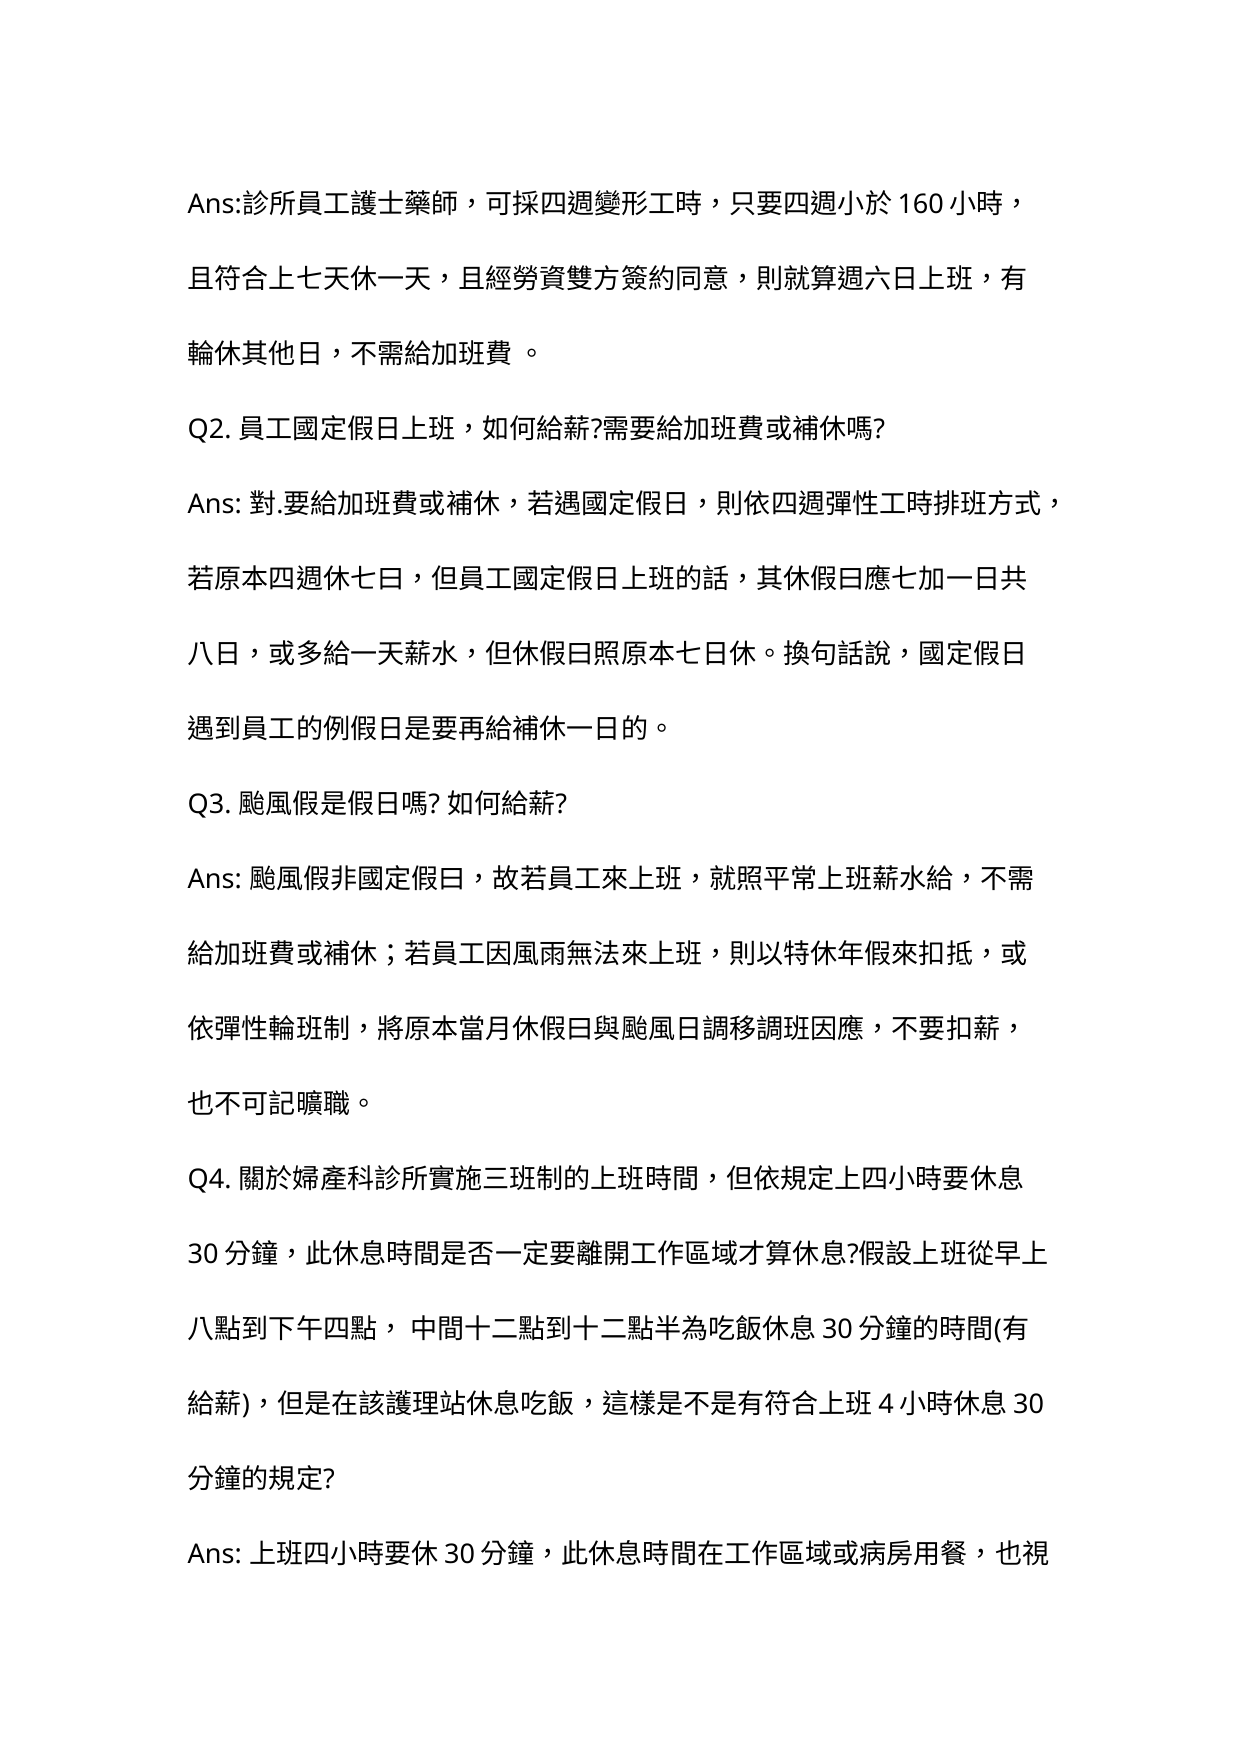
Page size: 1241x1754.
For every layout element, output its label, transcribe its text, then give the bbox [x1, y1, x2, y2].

text Ans:診所員工護士藥師，可採四週變形工時，只要四週小於160小時，且符合上七天休一天，且經勞資雙方簽約同意，則就算週六日上班，有輪休其他日，不需給加班費 。 [187, 164, 1053, 389]
text Ans: 對.要給加班費或補休，若遇國定假日，則依四週彈性工時排班方式，若原本四週休七曰，但員工國定假日上班的話，其休假曰應七加一日共八日，或多給一天薪水，但休假曰照原本七日休。換句話說，國定假日遇到員工的例假日是要再給補休一日的。 [187, 464, 1053, 764]
text Q3. 颱風假是假日嗎? 如何給薪? [187, 764, 1053, 839]
text Q4. 關於婦產科診所實施三班制的上班時間，但依規定上四小時要休息30分鐘，此休息時間是否一定要離開工作區域才算休息?假設上班從早上八點到下午四點， 中間十二點到十二點半為吃飯休息30分鐘的時間(有給薪)，但是在該護理站休息吃飯，這樣是不是有符合上班4小時休息30分鐘的規定? [187, 1139, 1053, 1514]
text Ans: 颱風假非國定假曰，故若員工來上班，就照平常上班薪水給，不需給加班費或補休；若員工因風雨無法來上班，則以特休年假來扣抵，或依彈性輪班制，將原本當月休假曰與颱風日調移調班因應，不要扣薪，也不可記曠職。 [187, 839, 1053, 1139]
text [187, 1514, 1053, 1589]
text Q2. 員工國定假日上班，如何給薪?需要給加班費或補休嗎? [187, 389, 1053, 464]
